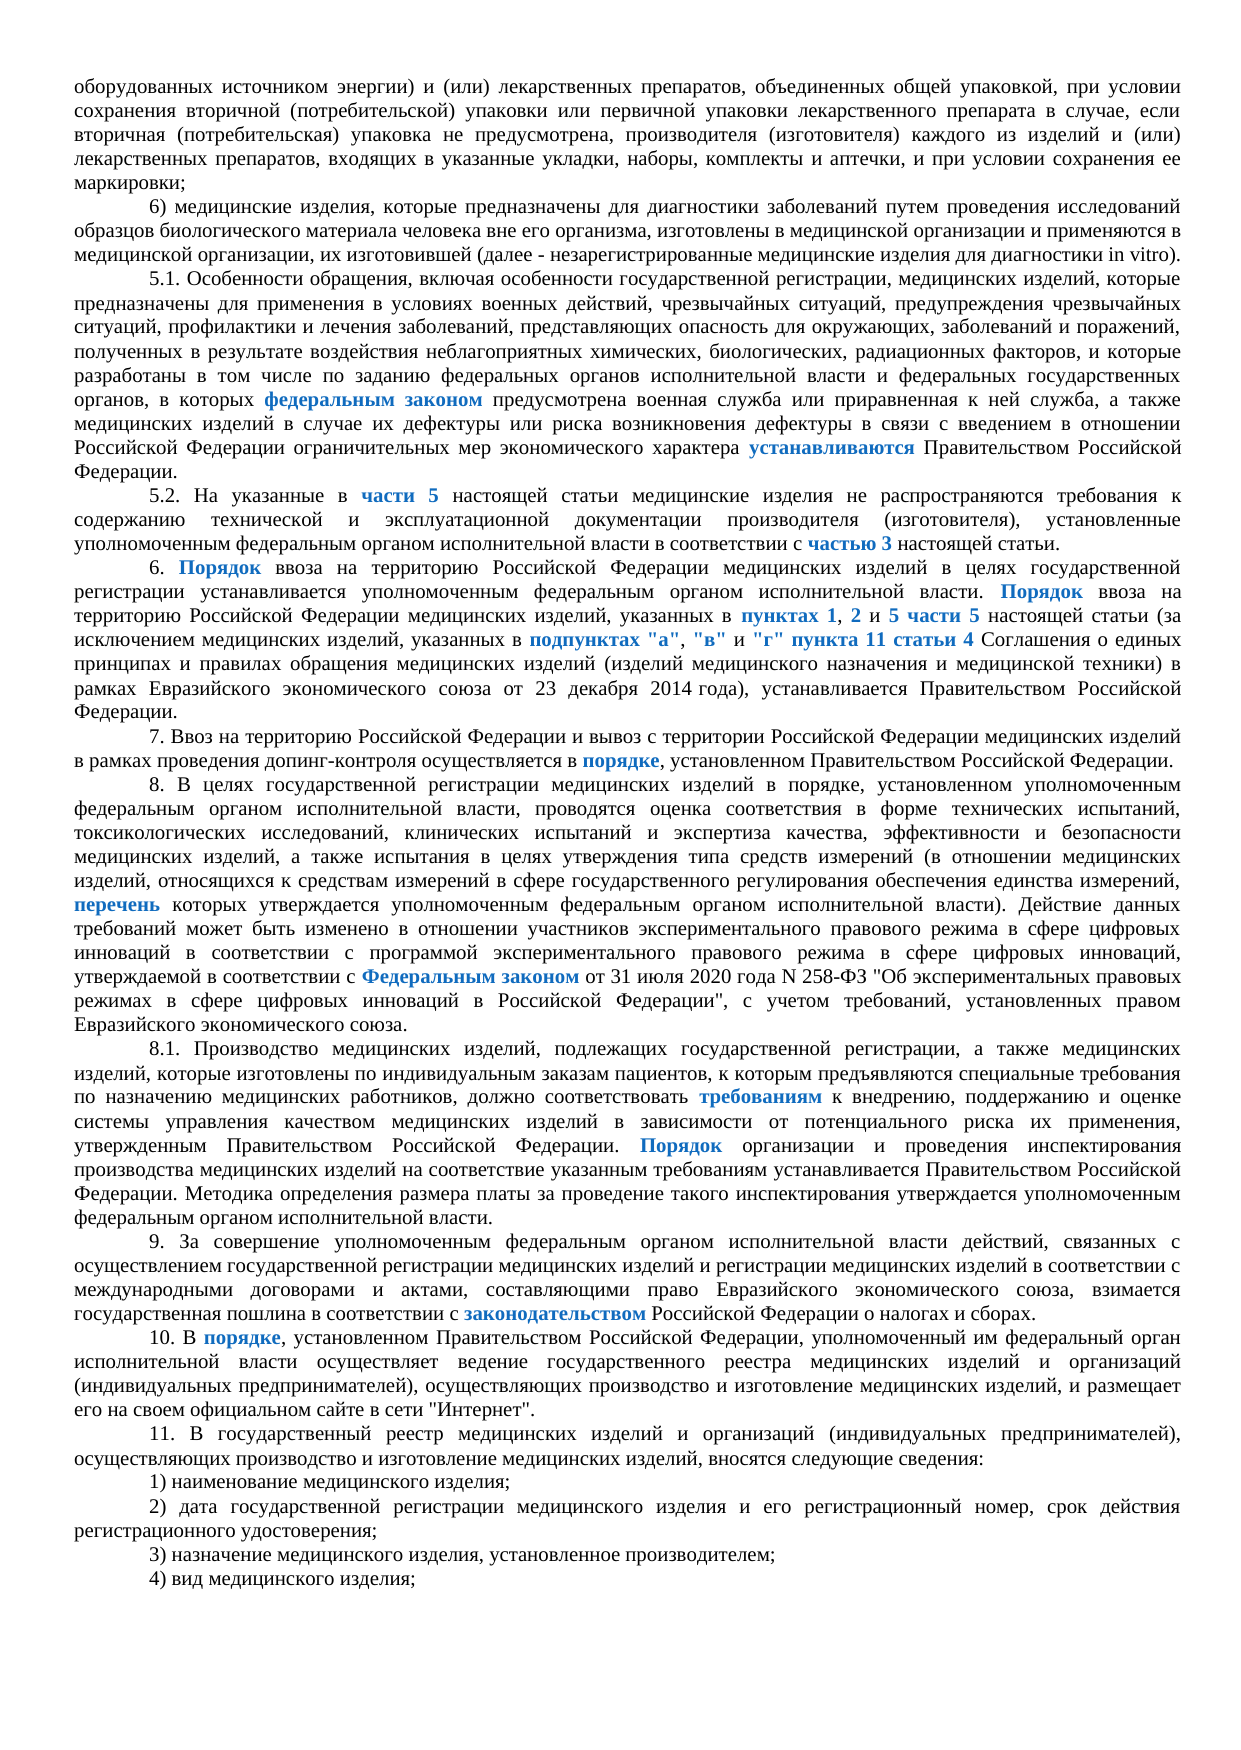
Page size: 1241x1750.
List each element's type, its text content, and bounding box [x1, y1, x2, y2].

text 4) вид медицинского изделия; [74, 1566, 1182, 1590]
text 6. Порядок ввоза на территорию Российской Федерации медицинских изделий в целях государственной регистрации устанавливается уполномоченным федеральным органом исполнительной власти. Порядок ввоза на территорию Российской Федерации медицинских изделий, указанных в пунктах 1, 2 и 5 части 5 настоящей статьи (за исключением медицинских изделий, указанных в подпунктах "а", "в" и "г" пункта 11 статьи 4 Соглашения о единых принципах и правилах обращения медицинских изделий (изделий медицинского назначения и медицинской техники) в рамках Евразийского экономического союза от 23 декабря 2014 года), устанавливается Правительством Российской Федерации. [74, 555, 1182, 723]
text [74, 74, 1182, 194]
text 1) наименование медицинского изделия; [74, 1469, 1182, 1493]
text 2) дата государственной регистрации медицинского изделия и его регистрационный номер, срок действия регистрационного удостоверения; [74, 1493, 1182, 1542]
text 10. В порядке, установленном Правительством Российской Федерации, уполномоченный им федеральный орган исполнительной власти осуществляет ведение государственного реестра медицинских изделий и организаций (индивидуальных предпринимателей), осуществляющих производство и изготовление медицинских изделий, и размещает его на своем официальном сайте в сети "Интернет". [74, 1325, 1182, 1421]
text 7. Ввоз на территорию Российской Федерации и вывоз с территории Российской Федерации медицинских изделий в рамках проведения допинг-контроля осуществляется в порядке, установленном Правительством Российской Федерации. [74, 723, 1182, 772]
text 6) медицинские изделия, которые предназначены для диагностики заболеваний путем проведения исследований образцов биологического материала человека вне его организма, изготовлены в медицинской организации и применяются в медицинской организации, их изготовившей (далее - незарегистрированные медицинские изделия для диагностики in vitro). [74, 194, 1182, 266]
text 5.1. Особенности обращения, включая особенности государственной регистрации, медицинских изделий, которые предназначены для применения в условиях военных действий, чрезвычайных ситуаций, предупреждения чрезвычайных ситуаций, профилактики и лечения заболеваний, представляющих опасность для окружающих, заболеваний и поражений, полученных в результате воздействия неблагоприятных химических, биологических, радиационных факторов, и которые разработаны в том числе по заданию федеральных органов исполнительной власти и федеральных государственных органов, в которых федеральным законом предусмотрена военная служба или приравненная к ней служба, а также медицинских изделий в случае их дефектуры или риска возникновения дефектуры в связи с введением в отношении Российской Федерации ограничительных мер экономического характера устанавливаются Правительством Российской Федерации. [74, 266, 1182, 483]
text 11. В государственный реестр медицинских изделий и организаций (индивидуальных предпринимателей), осуществляющих производство и изготовление медицинских изделий, вносятся следующие сведения: [74, 1421, 1182, 1469]
text 3) назначение медицинского изделия, установленное производителем; [74, 1542, 1182, 1566]
text 9. За совершение уполномоченным федеральным органом исполнительной власти действий, связанных с осуществлением государственной регистрации медицинских изделий и регистрации медицинских изделий в соответствии с международными договорами и актами, составляющими право Евразийского экономического союза, взимается государственная пошлина в соответствии с законодательством Российской Федерации о налогах и сборах. [74, 1229, 1182, 1325]
text 8.1. Производство медицинских изделий, подлежащих государственной регистрации, а также медицинских изделий, которые изготовлены по индивидуальным заказам пациентов, к которым предъявляются специальные требования по назначению медицинских работников, должно соответствовать требованиям к внедрению, поддержанию и оценке системы управления качеством медицинских изделий в зависимости от потенциального риска их применения, утвержденным Правительством Российской Федерации. Порядок организации и проведения инспектирования производства медицинских изделий на соответствие указанным требованиям устанавливается Правительством Российской Федерации. Методика определения размера платы за проведение такого инспектирования утверждается уполномоченным федеральным органом исполнительной власти. [74, 1036, 1182, 1229]
text 8. В целях государственной регистрации медицинских изделий в порядке, установленном уполномоченным федеральным органом исполнительной власти, проводятся оценка соответствия в форме технических испытаний, токсикологических исследований, клинических испытаний и экспертиза качества, эффективности и безопасности медицинских изделий, а также испытания в целях утверждения типа средств измерений (в отношении медицинских изделий, относящихся к средствам измерений в сфере государственного регулирования обеспечения единства измерений, перечень которых утверждается уполномоченным федеральным органом исполнительной власти). Действие данных требований может быть изменено в отношении участников экспериментального правового режима в сфере цифровых инноваций в соответствии с программой экспериментального правового режима в сфере цифровых инноваций, утверждаемой в соответствии с Федеральным законом от 31 июля 2020 года N 258-ФЗ "Об экспериментальных правовых режимах в сфере цифровых инноваций в Российской Федерации", с учетом требований, установленных правом Евразийского экономического союза. [74, 772, 1182, 1036]
text 5.2. На указанные в части 5 настоящей статьи медицинские изделия не распространяются требования к содержанию технической и эксплуатационной документации производителя (изготовителя), установленные уполномоченным федеральным органом исполнительной власти в соответствии с частью 3 настоящей статьи. [74, 483, 1182, 555]
